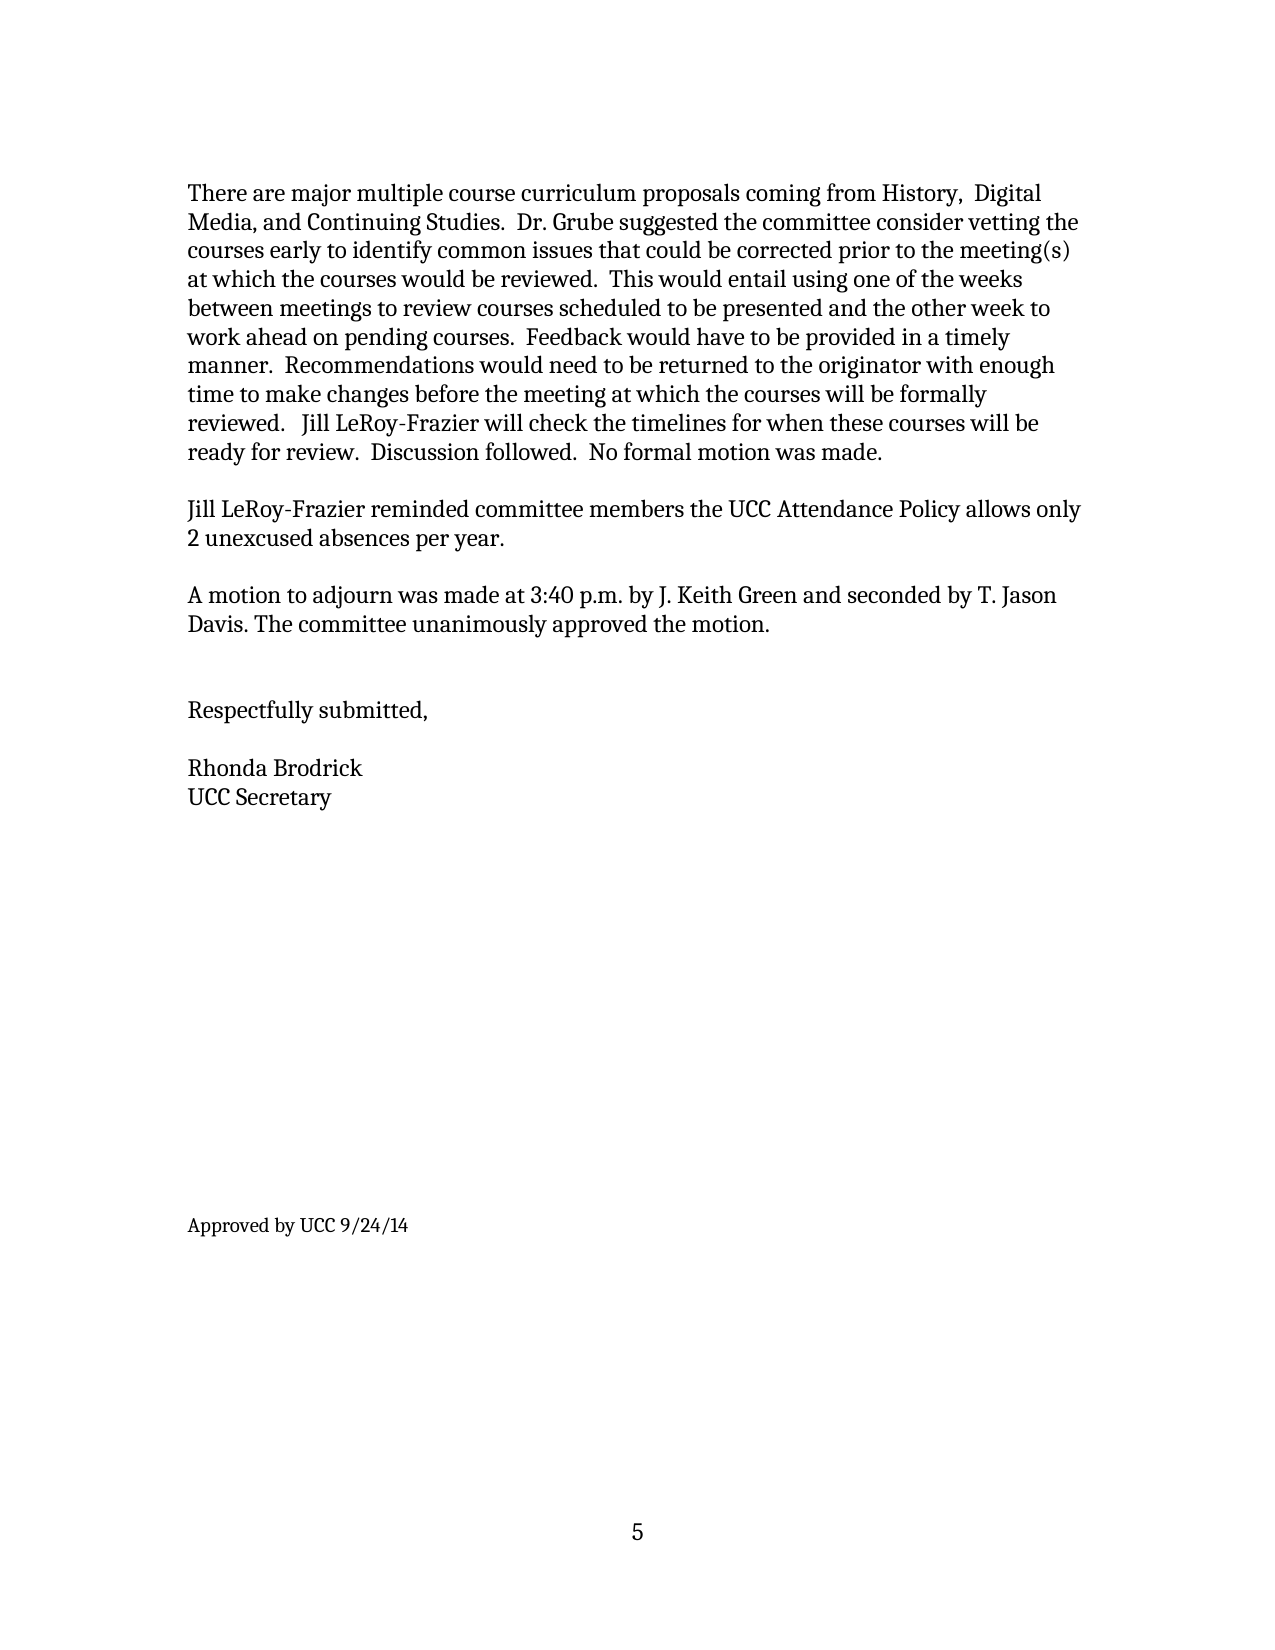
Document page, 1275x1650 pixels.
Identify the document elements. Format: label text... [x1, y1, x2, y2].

text A motion to adjourn was made at 3:40 p.m. by J. Keith Green and seconded by T. Jason Davis. The committee unanimously approved the motion. [187, 581, 1087, 639]
text Approved by UCC 9/24/14 [187, 1214, 1087, 1238]
text Rhonda Brodrick [187, 754, 1087, 782]
text UCC Secretary [187, 782, 1087, 811]
text Jill LeRoy-Frazier reminded committee members the UCC Attendance Policy allows only 2 unexcused absences per year. [187, 495, 1087, 552]
text Respectfully submitted, [187, 696, 1087, 725]
text There are major multiple course curriculum proposals coming from History, Digital Media, and Continuing Studies. Dr. Grube suggested the committee consider vetting the courses early to identify common issues that could be corrected prior to the meeting(s) at which the courses would be reviewed. This would entail using one of the weeks between meetings to review courses scheduled to be presented and the other week to work ahead on pending courses. Feedback would have to be provided in a timely manner. Recommendations would need to be returned to the originator with enough time to make changes before the meeting at which the courses will be formally reviewed. Jill LeRoy-Frazier will check the timelines for when these courses will be ready for review. Discussion followed. No formal motion was made. [187, 179, 1087, 466]
